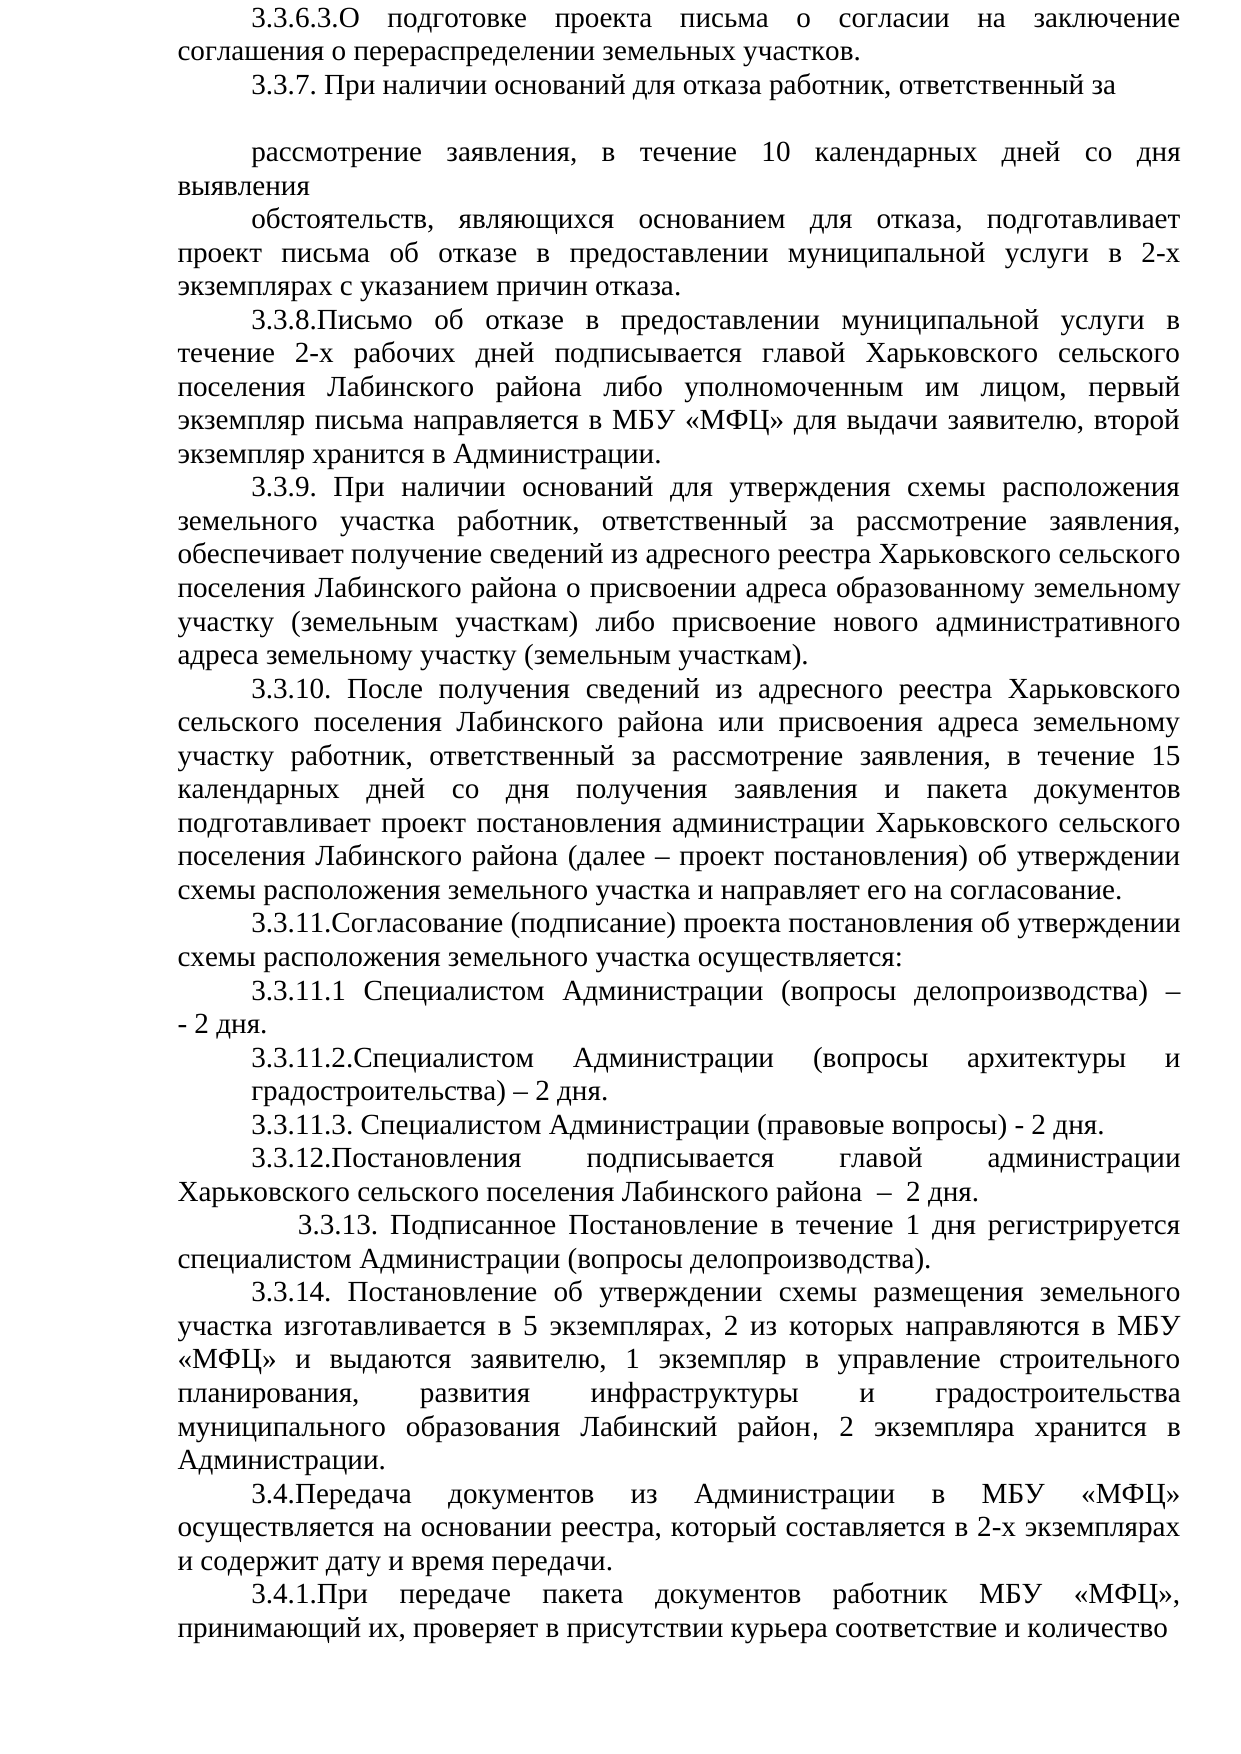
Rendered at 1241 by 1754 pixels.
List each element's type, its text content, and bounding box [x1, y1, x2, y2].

text 3.4.1.При передаче пакета документов работник МБУ «МФЦ», принимающий их, проверяет в присутствии курьера соответствие и количество [177, 1577, 1181, 1644]
text рассмотрение заявления, в течение 10 календарных дней со дня выявления [177, 134, 1181, 201]
text 3.3.9. При наличии оснований для утверждения схемы расположения земельного участка работник, ответственный за рассмотрение заявления, обеспечивает получение сведений из адресного реестра Харьковского сельского поселения Лабинского района о присвоении адреса образованному земельному участку (земельным участкам) либо присвоение нового административного адреса земельному участку (земельным участкам). [177, 469, 1181, 671]
text 3.3.12.Постановления подписывается главой администрации Харьковского сельского поселения Лабинского района – 2 дня. [177, 1140, 1181, 1207]
text 3.3.11.3. Специалистом Администрации (правовые вопросы) - 2 дня. [177, 1107, 1181, 1140]
text 3.4.Передача документов из Администрации в МБУ «МФЦ» осуществляется на основании реестра, который составляется в 2-х экземплярах и содержит дату и время передачи. [177, 1476, 1181, 1577]
text обстоятельств, являющихся основанием для отказа, подготавливает проект письма об отказе в предоставлении муниципальной услуги в 2-х экземплярах с указанием причин отказа. [177, 201, 1181, 302]
text 3.3.8.Письмо об отказе в предоставлении муниципальной услуги в течение 2-х рабочих дней подписывается главой Харьковского сельского поселения Лабинского района либо уполномоченным им лицом, первый экземпляр письма направляется в МБУ «МФЦ» для выдачи заявителю, второй экземпляр хранится в Администрации. [177, 302, 1181, 469]
text 3.3.11.Согласование (подписание) проекта постановления об утверждении схемы расположения земельного участка осуществляется: [177, 906, 1181, 973]
text 3.3.14. Постановление об утверждении схемы размещения земельного участка изготавливается в 5 экземплярах, 2 из которых направляются в МБУ «МФЦ» и выдаются заявителю, 1 экземпляр в управление строительного планирования, развития инфраструктуры и градостроительства муниципального образования Лабинский район, 2 экземпляра хранится в Администрации. [177, 1274, 1181, 1476]
text 3.3.6.3.О подготовке проекта письма о согласии на заключение соглашения о перераспределении земельных участков. [177, 0, 1181, 67]
text 3.3.11.1 Специалистом Администрации (вопросы делопроизводства) – - 2 дня. [177, 973, 1181, 1040]
text 3.3.11.2.Специалистом Администрации (вопросы архитектуры и градостроительства) – 2 дня. [251, 1040, 1181, 1107]
text 3.3.7. При наличии оснований для отказа работник, ответственный за [177, 67, 1181, 101]
text 3.3.10. После получения сведений из адресного реестра Харьковского сельского поселения Лабинского района или присвоения адреса земельному участку работник, ответственный за рассмотрение заявления, в течение 15 календарных дней со дня получения заявления и пакета документов подготавливает проект постановления администрации Харьковского сельского поселения Лабинского района (далее – проект постановления) об утверждении схемы расположения земельного участка и направляет его на согласование. [177, 671, 1181, 906]
text 3.3.13. Подписанное Постановление в течение 1 дня регистрируется специалистом Администрации (вопросы делопроизводства). [177, 1207, 1181, 1274]
